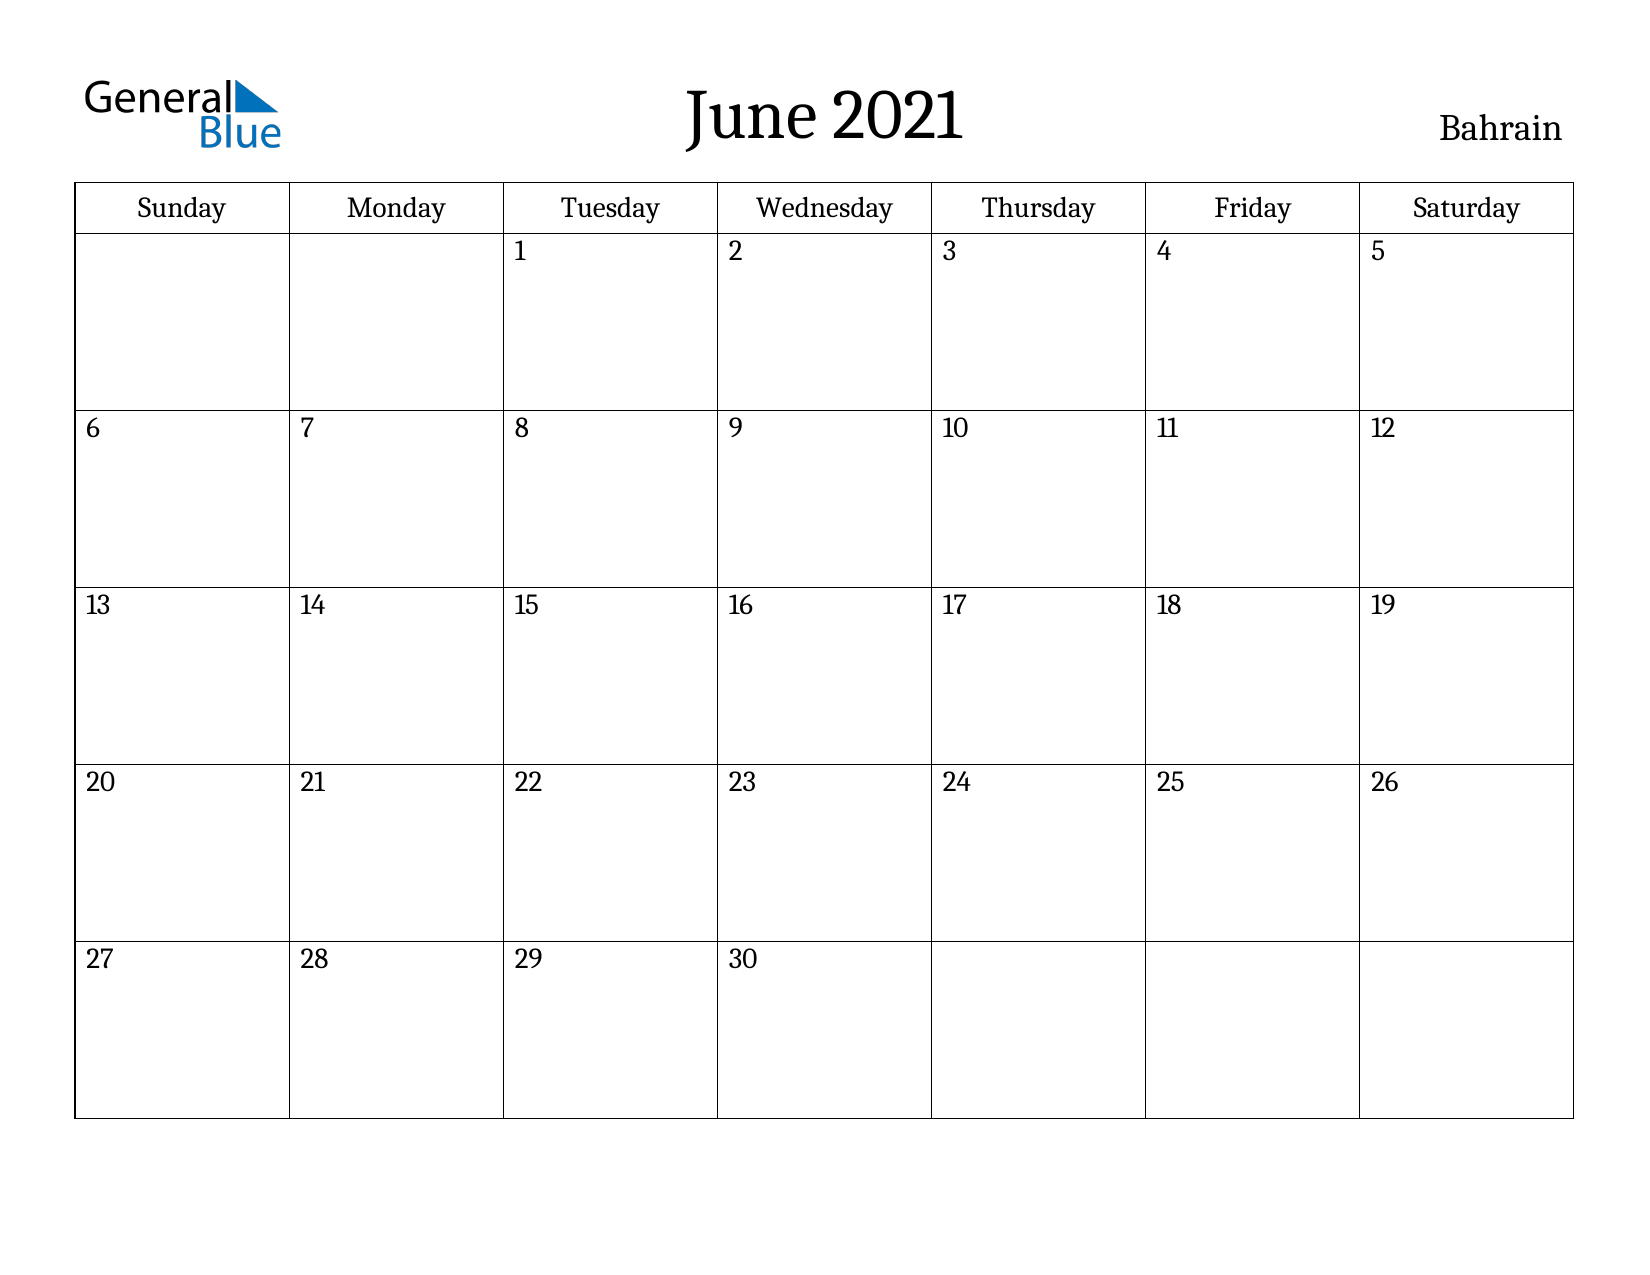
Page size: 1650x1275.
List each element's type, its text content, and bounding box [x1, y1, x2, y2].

table_cell [76, 983, 289, 1118]
table_cell 8 [504, 411, 717, 452]
table_cell 16 [718, 588, 931, 629]
table_cell 7 [290, 411, 503, 452]
table_cell [718, 275, 931, 410]
table_cell 15 [504, 588, 717, 629]
table_cell 14 [290, 588, 503, 629]
table_cell 28 [290, 942, 503, 983]
table_cell 9 [718, 411, 931, 452]
table_cell Thursday [932, 183, 1145, 233]
table_cell 10 [932, 411, 1145, 452]
table_cell [504, 275, 717, 410]
table_cell 13 [76, 588, 289, 629]
table_cell 26 [1360, 765, 1573, 806]
table_cell [290, 234, 503, 275]
table_cell 3 [932, 234, 1145, 275]
table_cell 25 [1146, 765, 1359, 806]
table_cell 30 [718, 942, 931, 983]
table_cell 17 [932, 588, 1145, 629]
table_cell 1 [504, 234, 717, 275]
table_cell 4 [1146, 234, 1359, 275]
table_header June 2021 [503, 75, 1146, 182]
table_cell [76, 275, 289, 410]
table_cell Tuesday [504, 183, 717, 233]
table_cell [718, 983, 931, 1118]
table_cell [932, 942, 1145, 983]
table_cell 29 [504, 942, 717, 983]
table_cell [1360, 452, 1573, 587]
table_cell [718, 806, 931, 941]
table_cell [290, 452, 503, 587]
table_cell [1360, 629, 1573, 764]
table_cell [718, 452, 931, 587]
table_cell Friday [1146, 183, 1359, 233]
table_cell Saturday [1360, 183, 1573, 233]
table_cell Monday [290, 183, 503, 233]
table_cell 19 [1360, 588, 1573, 629]
table_cell [1360, 983, 1573, 1118]
table_cell 20 [76, 765, 289, 806]
table_cell [290, 983, 503, 1118]
table_cell 24 [932, 765, 1145, 806]
table_cell 27 [76, 942, 289, 983]
table_cell [504, 452, 717, 587]
table_cell [290, 629, 503, 764]
table_cell [932, 452, 1145, 587]
table_cell [76, 806, 289, 941]
table_cell [504, 806, 717, 941]
table_cell 23 [718, 765, 931, 806]
table_cell [1360, 806, 1573, 941]
table_cell [290, 806, 503, 941]
table_cell [932, 629, 1145, 764]
table_cell [1146, 806, 1359, 941]
table_cell [932, 806, 1145, 941]
table_cell [1146, 629, 1359, 764]
table_cell 6 [76, 411, 289, 452]
table_cell [76, 234, 289, 275]
table_cell [1146, 942, 1359, 983]
table_cell [76, 452, 289, 587]
table_cell 12 [1360, 411, 1573, 452]
table_cell [932, 983, 1145, 1118]
table_cell [504, 629, 717, 764]
table_cell 18 [1146, 588, 1359, 629]
table_cell [1360, 942, 1573, 983]
table_cell Sunday [76, 183, 289, 233]
table_cell [1146, 275, 1359, 410]
table_cell [1146, 452, 1359, 587]
table_cell [290, 275, 503, 410]
table_cell [1360, 275, 1573, 410]
table_cell [718, 629, 931, 764]
table_header [75, 75, 503, 182]
table_cell Wednesday [718, 183, 931, 233]
table_cell [1146, 983, 1359, 1118]
table_cell 22 [504, 765, 717, 806]
table_cell [504, 983, 717, 1118]
table_header Bahrain [1146, 75, 1574, 182]
table_cell 21 [290, 765, 503, 806]
table_cell 11 [1146, 411, 1359, 452]
picture [85, 80, 281, 148]
table_cell [932, 275, 1145, 410]
table_cell 5 [1360, 234, 1573, 275]
table_cell [76, 629, 289, 764]
table_cell 2 [718, 234, 931, 275]
